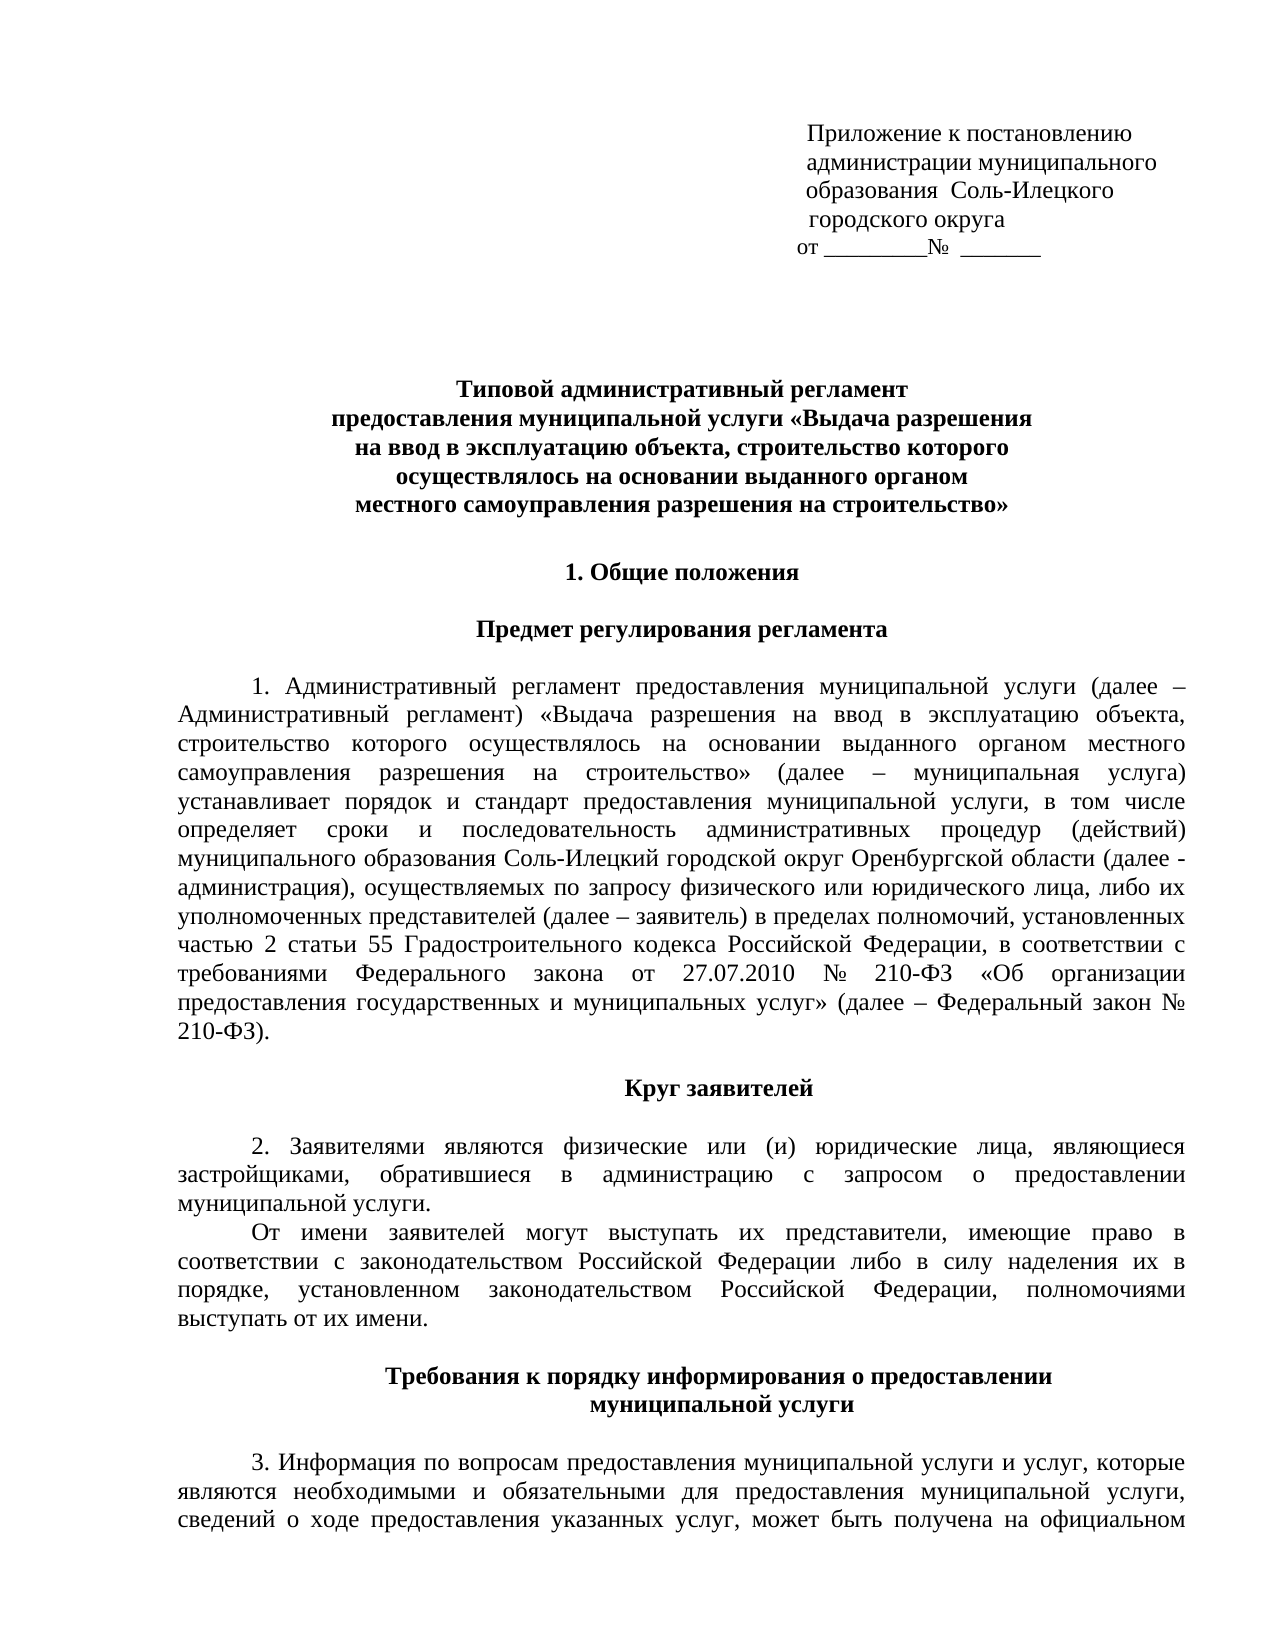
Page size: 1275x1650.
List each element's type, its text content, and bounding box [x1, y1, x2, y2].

text 1. Общие положения [177, 557, 1186, 585]
text образования Соль-Илецкого [177, 176, 1186, 204]
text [177, 1447, 1186, 1533]
text администрации муниципального [177, 147, 1186, 176]
text Приложение к постановлению [177, 118, 1186, 147]
text местного самоуправления разрешения на строительство» [177, 489, 1186, 518]
text 2. Заявителями являются физические или (и) юридические лица, являющиеся застройщиками, обратившиеся в администрацию с запросом о предоставлении муниципальной услуги. [177, 1131, 1186, 1217]
text Требования к порядку информирования о предоставлении [177, 1361, 1186, 1389]
text на ввод в эксплуатацию объекта, строительство которого [177, 432, 1186, 461]
text муниципальной услуги [177, 1389, 1186, 1418]
text предоставления муниципальной услуги «Выдача разрешения [177, 403, 1186, 432]
text От имени заявителей могут выступать их представители, имеющие право в соответствии с законодательством Российской Федерации либо в силу наделения их в порядке, установленном законодательством Российской Федерации, полномочиями выступать от их имени. [177, 1217, 1186, 1332]
text от _________№ _______ [177, 233, 1186, 259]
text Предмет регулирования регламента [177, 614, 1186, 643]
text осуществлялось на основании выданного органом [177, 461, 1186, 489]
text городского округа [177, 204, 1186, 233]
text 1. Административный регламент предоставления муниципальной услуги (далее – Административный регламент) «Выдача разрешения на ввод в эксплуатацию объекта, строительство которого осуществлялось на основании выданного органом местного самоуправления разрешения на строительство» (далее – муниципальная услуга) устанавливает порядок и стандарт предоставления муниципальной услуги, в том числе определяет сроки и последовательность административных процедур (действий) муниципального образования Соль-Илецкий городской округ Оренбургской области (далее -администрация), осуществляемых по запросу физического или юридического лица, либо их уполномоченных представителей (далее – заявитель) в пределах полномочий, установленных частью 2 статьи 55 Градостроительного кодекса Российской Федерации, в соответствии с требованиями Федерального закона от 27.07.2010 № 210-ФЗ «Об организации предоставления государственных и муниципальных услуг» (далее – Федеральный закон № 210-ФЗ). [177, 671, 1186, 1044]
text Типовой административный регламент [177, 374, 1186, 403]
text Круг заявителей [177, 1073, 1186, 1102]
